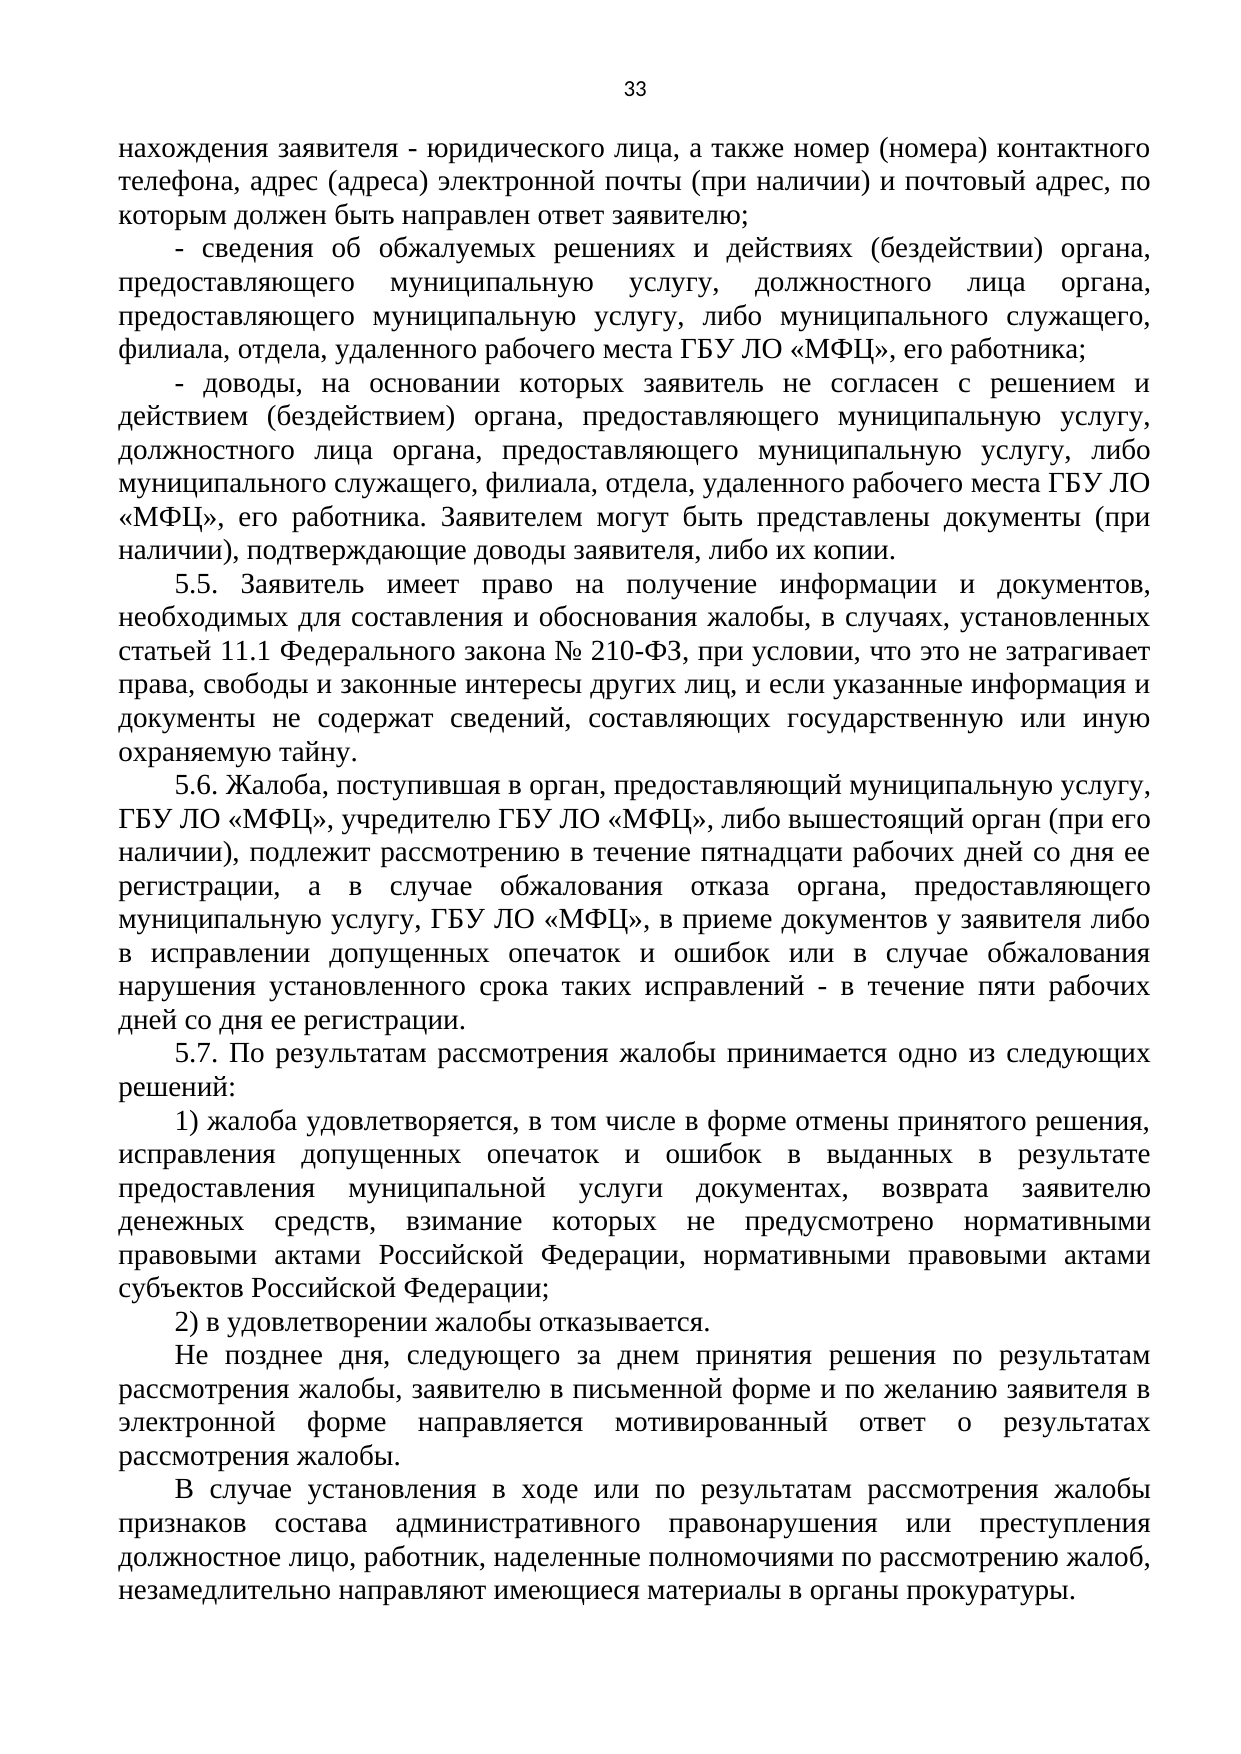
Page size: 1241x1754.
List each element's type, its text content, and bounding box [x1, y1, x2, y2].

text Не позднее дня, следующего за днем принятия решения по результатам рассмотрения жалобы, заявителю в письменной форме и по желанию заявителя в электронной форме направляется мотивированный ответ о результатах рассмотрения жалобы. [118, 1337, 1152, 1472]
text - сведения об обжалуемых решениях и действиях (бездействии) органа, предоставляющего муниципальную услугу, должностного лица органа, предоставляющего муниципальную услугу, либо муниципального служащего, филиала, отдела, удаленного рабочего места ГБУ ЛО «МФЦ», его работника; [118, 231, 1152, 365]
text 5.5. Заявитель имеет право на получение информации и документов, необходимых для составления и обоснования жалобы, в случаях, установленных статьей 11.1 Федерального закона № 210-ФЗ, при условии, что это не затрагивает права, свободы и законные интересы других лиц, и если указанные информация и документы не содержат сведений, составляющих государственную или иную охраняемую тайну. [118, 566, 1152, 767]
text - доводы, на основании которых заявитель не согласен с решением и действием (бездействием) органа, предоставляющего муниципальную услугу, должностного лица органа, предоставляющего муниципальную услугу, либо муниципального служащего, филиала, отдела, удаленного рабочего места ГБУ ЛО «МФЦ», его работника. Заявителем могут быть представлены документы (при наличии), подтверждающие доводы заявителя, либо их копии. [118, 365, 1152, 566]
text 2) в удовлетворении жалобы отказывается. [118, 1304, 1152, 1337]
text 5.7. По результатам рассмотрения жалобы принимается одно из следующих решений: [118, 1036, 1152, 1103]
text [118, 130, 1152, 231]
text В случае установления в ходе или по результатам рассмотрения жалобы признаков состава административного правонарушения или преступления должностное лицо, работник, наделенные полномочиями по рассмотрению жалоб, незамедлительно направляют имеющиеся материалы в органы прокуратуры. [118, 1472, 1152, 1606]
text 5.6. Жалоба, поступившая в орган, предоставляющий муниципальную услугу, ГБУ ЛО «МФЦ», учредителю ГБУ ЛО «МФЦ», либо вышестоящий орган (при его наличии), подлежит рассмотрению в течение пятнадцати рабочих дней со дня ее регистрации, а в случае обжалования отказа органа, предоставляющего муниципальную услугу, ГБУ ЛО «МФЦ», в приеме документов у заявителя либо в исправлении допущенных опечаток и ошибок или в случае обжалования нарушения установленного срока таких исправлений - в течение пяти рабочих дней со дня ее регистрации. [118, 767, 1152, 1036]
text 1) жалоба удовлетворяется, в том числе в форме отмены принятого решения, исправления допущенных опечаток и ошибок в выданных в результате предоставления муниципальной услуги документах, возврата заявителю денежных средств, взимание которых не предусмотрено нормативными правовыми актами Российской Федерации, нормативными правовыми актами субъектов Российской Федерации; [118, 1103, 1152, 1304]
